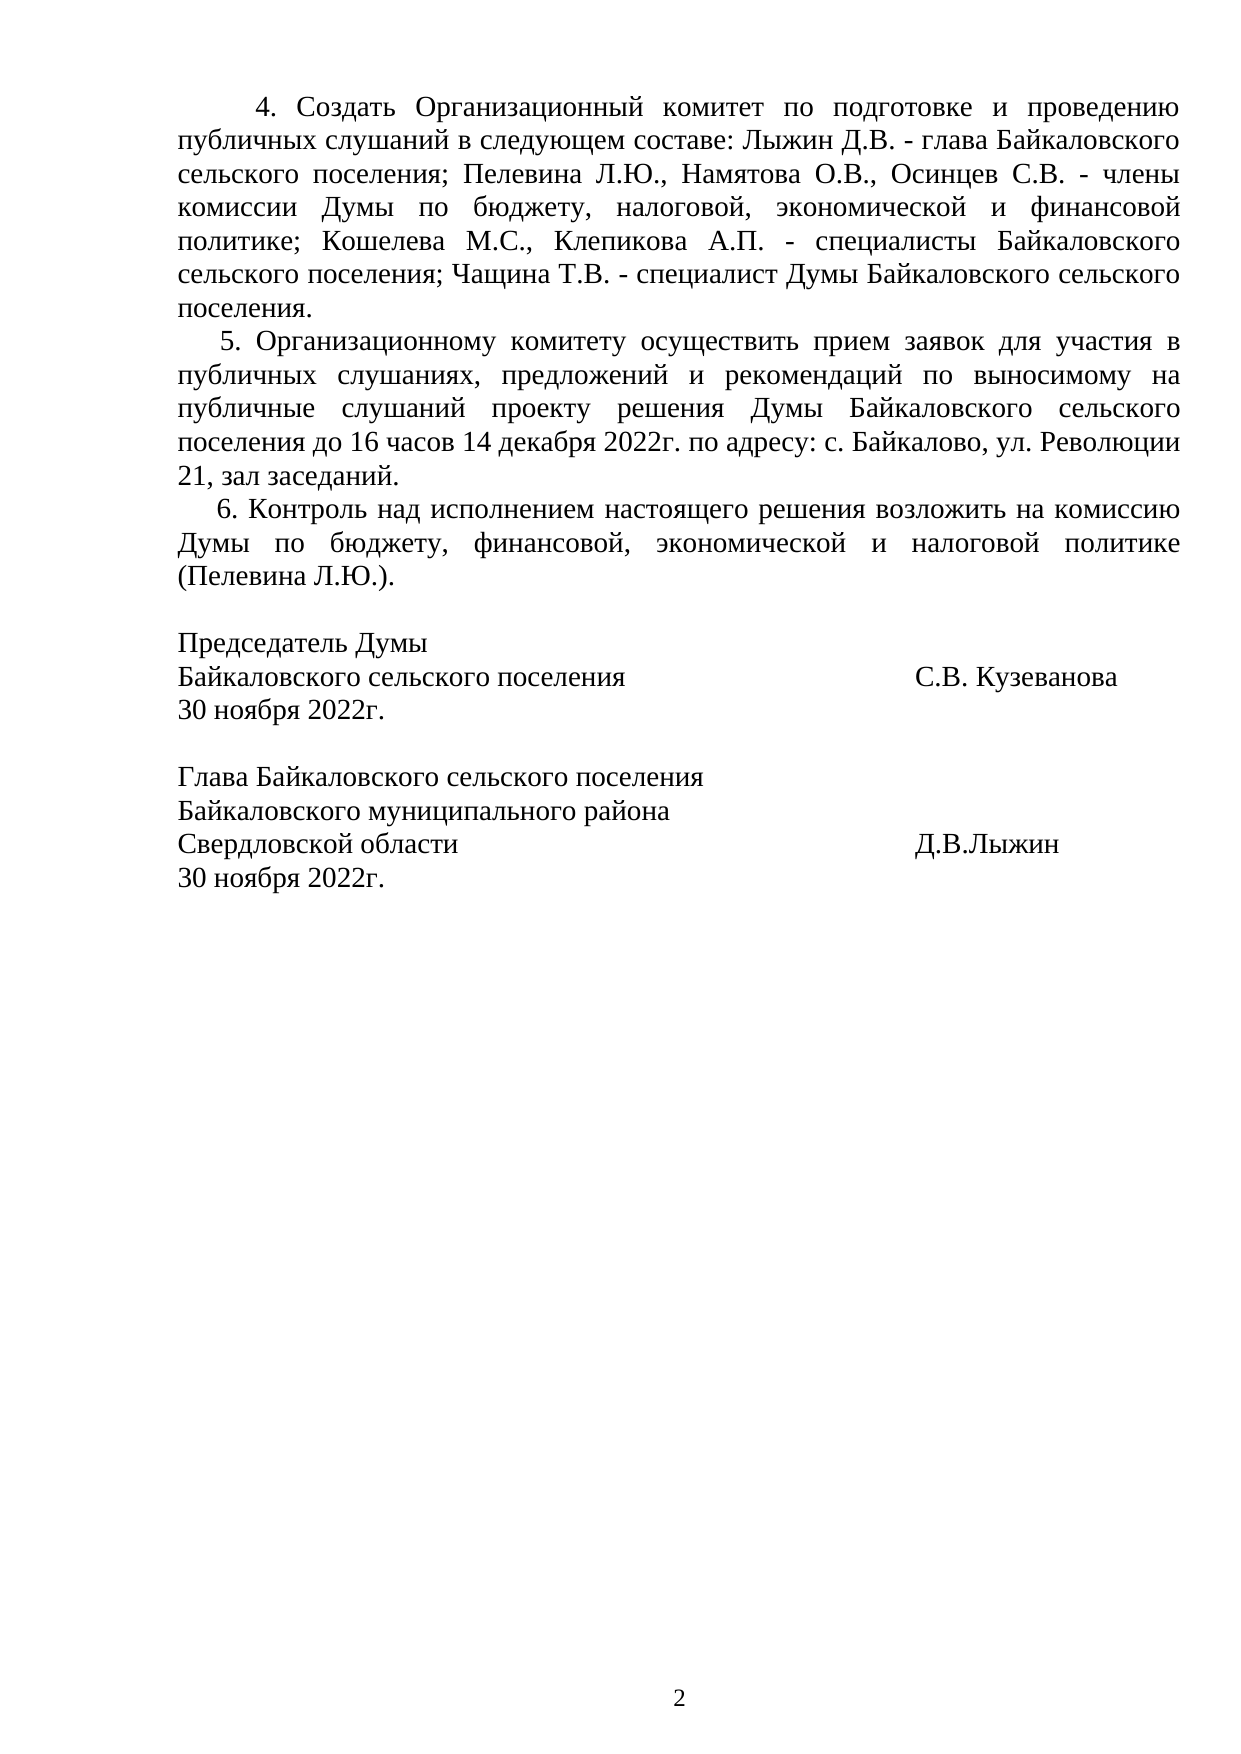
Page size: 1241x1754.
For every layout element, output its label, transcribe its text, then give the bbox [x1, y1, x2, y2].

text Байкаловского сельского поселения С.В. Кузеванова [177, 659, 1181, 692]
text Свердловской области Д.В.Лыжин [177, 827, 1181, 860]
text 30 ноября 2022г. [177, 860, 1181, 894]
text Председатель Думы [177, 625, 1181, 659]
text 4. Создать Организационный комитет по подготовке и проведению публичных слушаний в следующем составе: Лыжин Д.В. - глава Байкаловского сельского поселения; Пелевина Л.Ю., Намятова О.В., Осинцев С.В. - члены комиссии Думы по бюджету, налоговой, экономической и финансовой политике; Кошелева М.С., Клепикова А.П. - специалисты Байкаловского сельского поселения; Чащина Т.В. - специалист Думы Байкаловского сельского поселения. [177, 89, 1181, 323]
text Байкаловского муниципального района [177, 793, 1181, 827]
text 30 ноября 2022г. [177, 692, 1181, 726]
text Глава Байкаловского сельского поселения [177, 759, 1181, 793]
text 6. Контроль над исполнением настоящего решения возложить на комиссию Думы по бюджету, финансовой, экономической и налоговой политике (Пелевина Л.Ю.). [177, 491, 1181, 592]
text 5. Организационному комитету осуществить прием заявок для участия в публичных слушаниях, предложений и рекомендаций по выносимому на публичные слушаний проекту решения Думы Байкаловского сельского поселения до 16 часов 14 декабря 2022г. по адресу: с. Байкалово, ул. Революции 21, зал заседаний. [177, 323, 1181, 491]
